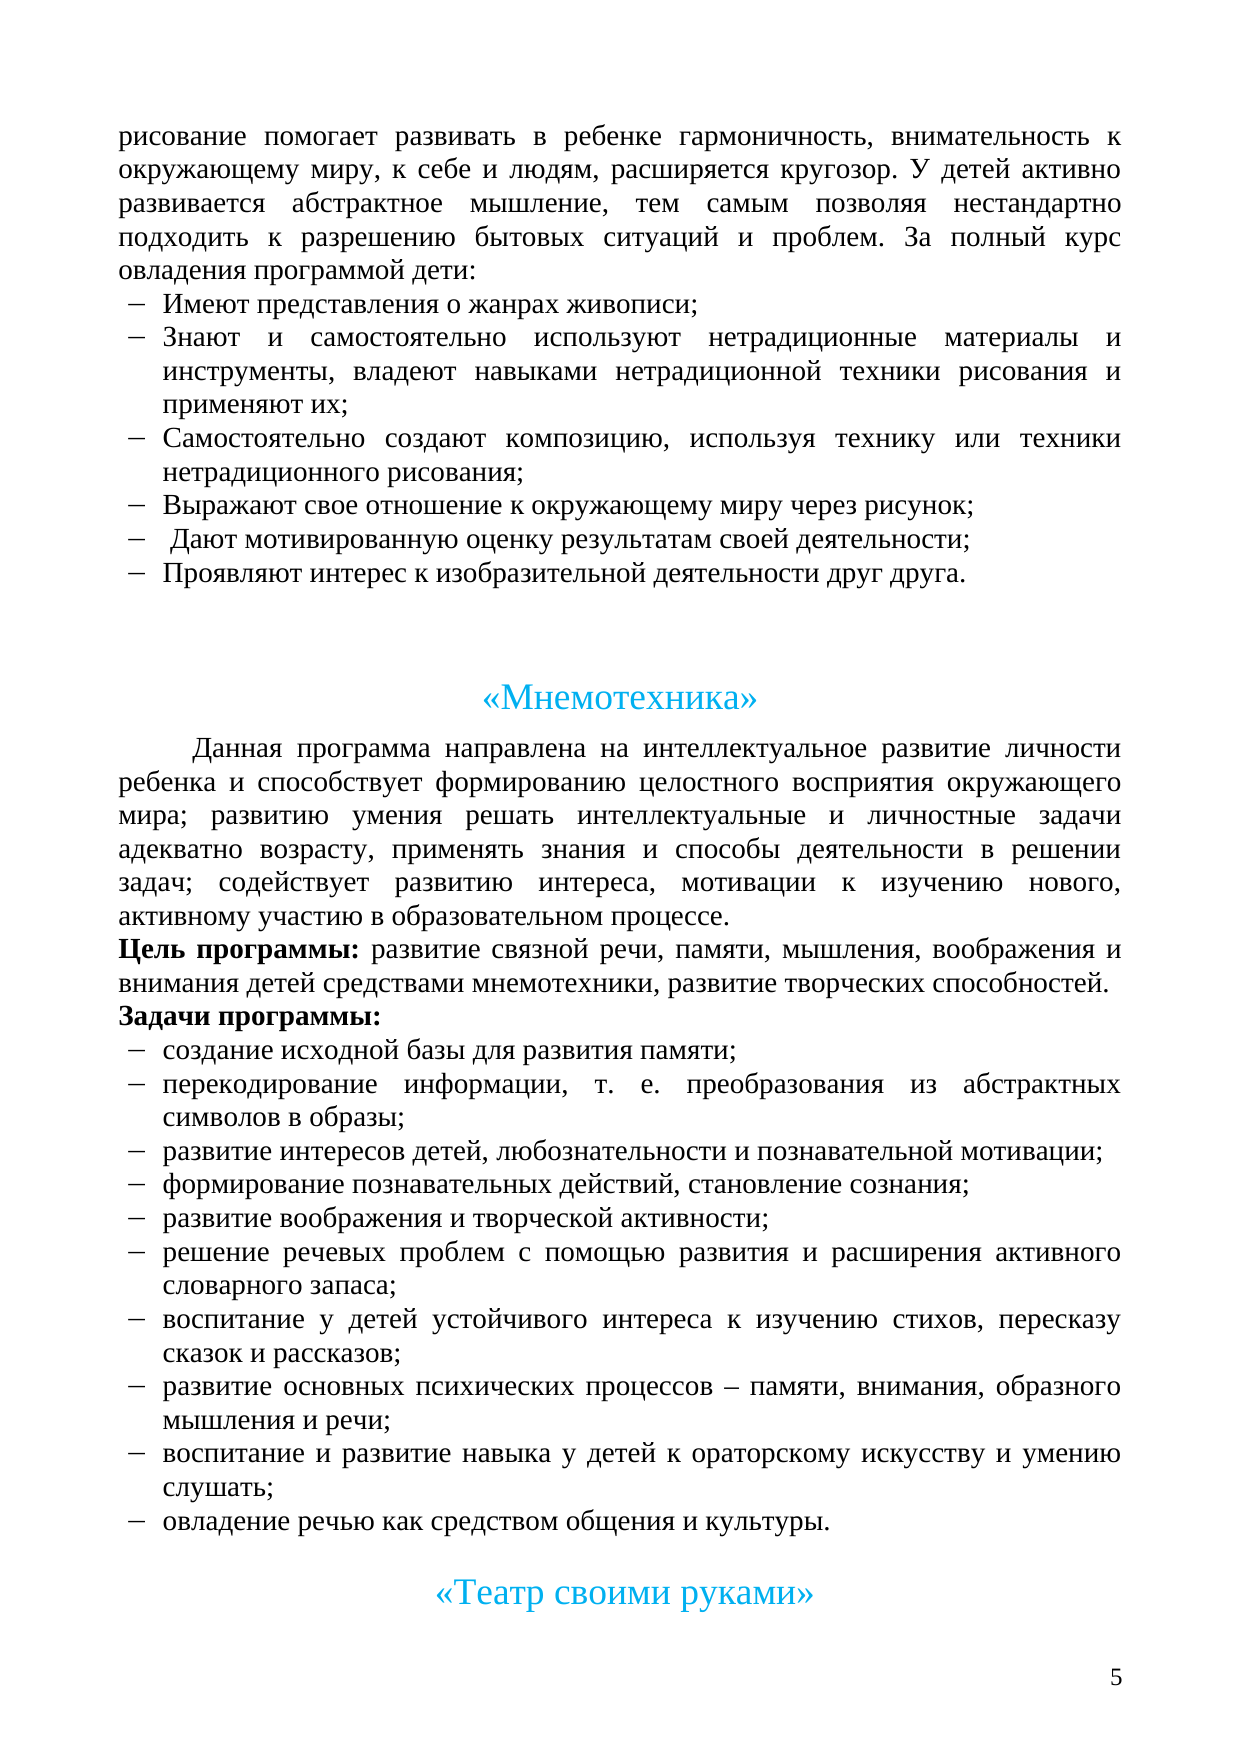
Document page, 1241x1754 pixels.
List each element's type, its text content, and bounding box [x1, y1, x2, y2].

list овладение речью как средством общения и культуры. [125, 1503, 1122, 1536]
text Задачи программы: [118, 998, 1122, 1032]
list «Мнемотехника» [118, 674, 1122, 718]
list Выражают свое отношение к окружающему миру через рисунок; [125, 487, 1122, 521]
list воспитание и развитие навыка у детей к ораторскому искусству и умению слушать; [125, 1435, 1122, 1503]
list Имеют представления о жанрах живописи; [125, 286, 1122, 319]
list воспитание у детей устойчивого интереса к изучению стихов, пересказу сказок и рассказов; [125, 1301, 1122, 1368]
list развитие интересов детей, любознательности и познавательной мотивации; [125, 1133, 1122, 1167]
list создание исходной базы для развития памяти; [125, 1032, 1122, 1066]
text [118, 118, 1122, 286]
list формирование познавательных действий, становление сознания; [125, 1167, 1122, 1200]
list Знают и самостоятельно используют нетрадиционные материалы и инструменты, владеют навыками нетрадиционной техники рисования и применяют их; [125, 319, 1122, 420]
list Дают мотивированную оценку результатам своей деятельности; [125, 521, 1122, 555]
list развитие основных психических процессов – памяти, внимания, образного мышления и речи; [125, 1368, 1122, 1435]
text «Театр своими руками» [118, 1570, 1122, 1613]
list решение речевых проблем с помощью развития и расширения активного словарного запаса; [125, 1234, 1122, 1301]
text Данная программа направлена на интеллектуальное развитие личности ребенка и способствует формированию целостного восприятия окружающего мира; развитию умения решать интеллектуальные и личностные задачи адекватно возрасту, применять знания и способы деятельности в решении задач; содействует развитию интереса, мотивации к изучению нового, активному участию в образовательном процессе. [118, 730, 1122, 931]
list Самостоятельно создают композицию, используя технику или техники нетрадиционного рисования; [125, 420, 1122, 487]
text Цель программы: развитие связной речи, памяти, мышления, воображения и внимания детей средствами мнемотехники, развитие творческих способностей. [118, 931, 1122, 998]
list развитие воображения и творческой активности; [125, 1200, 1122, 1234]
list перекодирование информации, т. е. преобразования из абстрактных символов в образы; [125, 1066, 1122, 1133]
list Проявляют интерес к изобразительной деятельности друг друга. [125, 555, 1122, 588]
